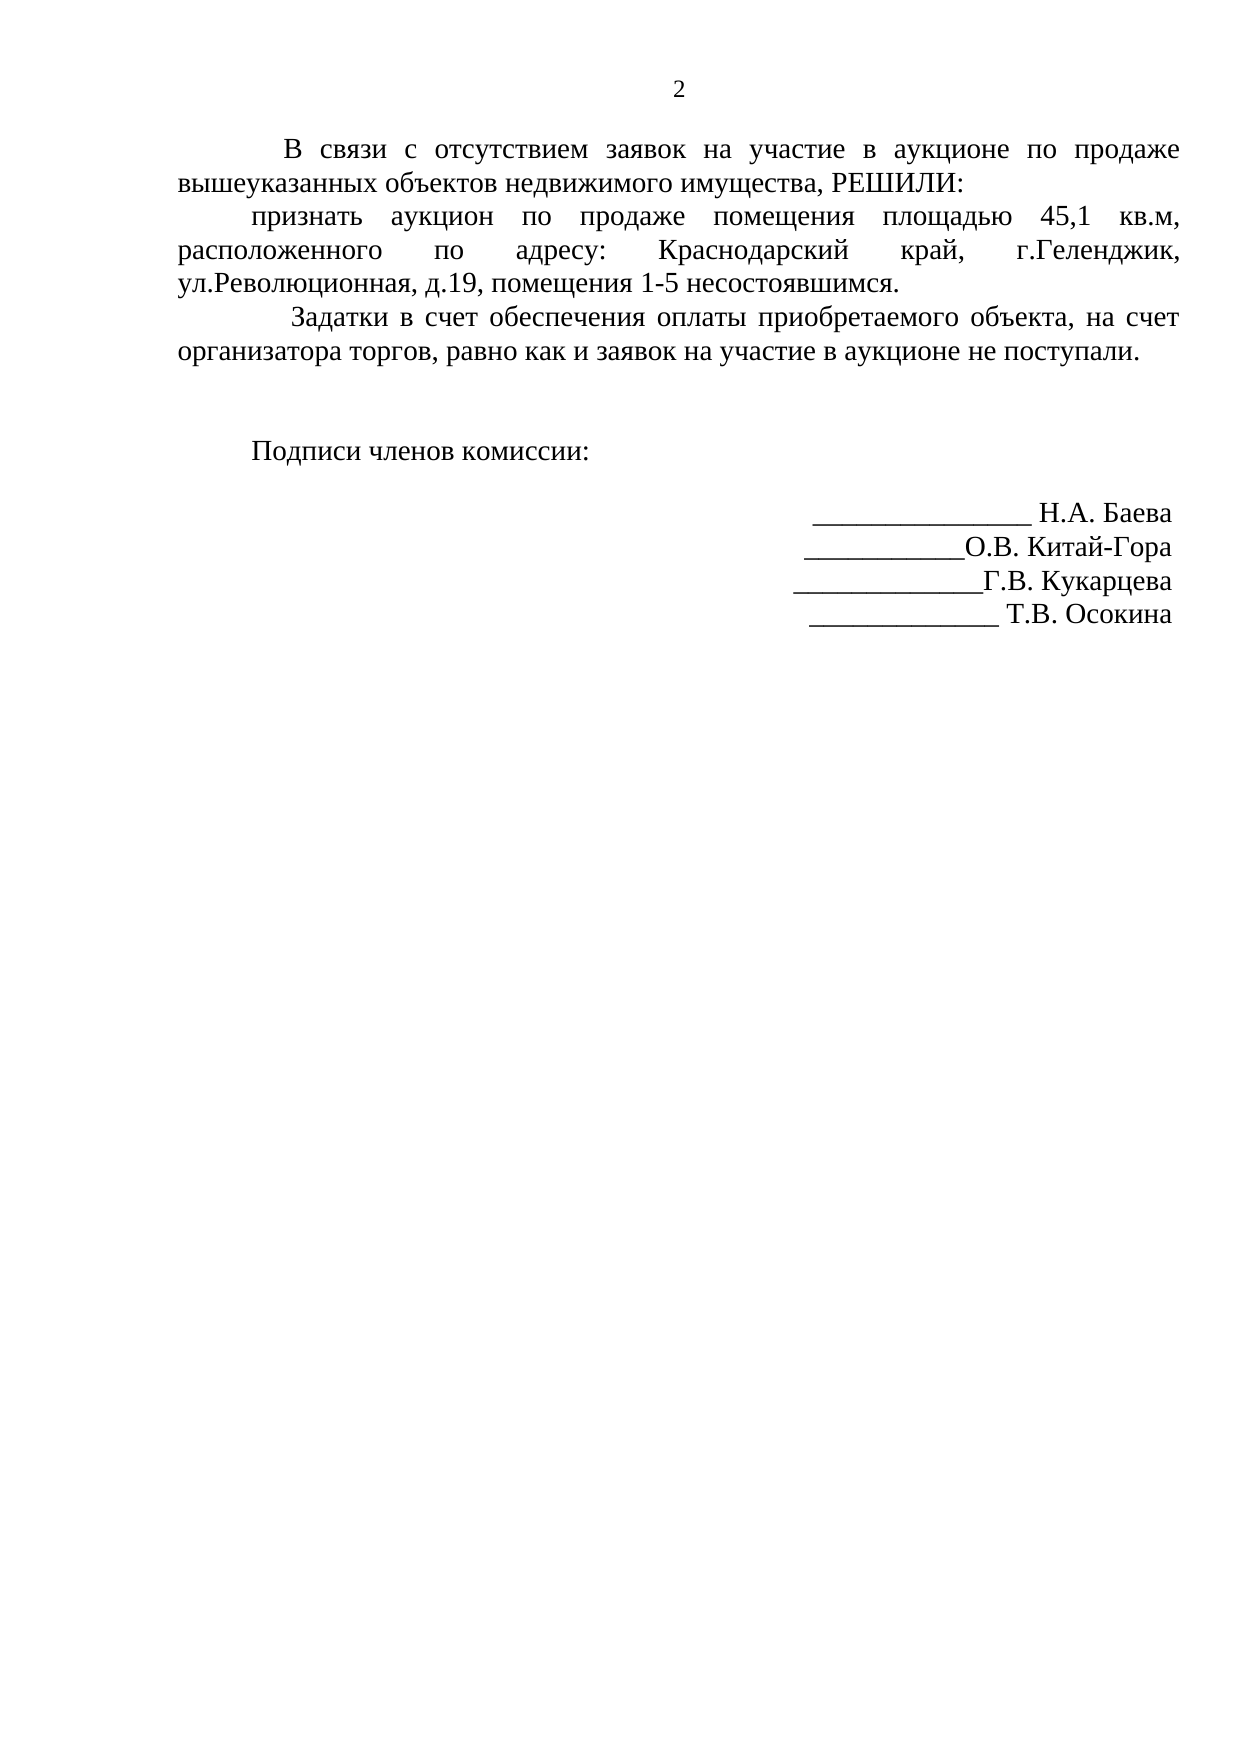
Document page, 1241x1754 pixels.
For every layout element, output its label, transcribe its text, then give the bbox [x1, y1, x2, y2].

list Подписи членов комиссии: [177, 433, 1181, 467]
text ___________О.В. Китай-Гора [177, 529, 1172, 563]
text признать аукцион по продаже помещения площадью 45,1 кв.м, расположенного по адресу: Краснодарский край, г.Геленджик, ул.Революционная, д.19, помещения 1-5 несостоявшимся. [177, 198, 1181, 299]
text В связи с отсутствием заявок на участие в аукционе по продаже вышеуказанных объектов недвижимого имущества, РЕШИЛИ: [177, 131, 1181, 198]
text _______________ Н.А. Баева [177, 496, 1172, 529]
text _____________Г.В. Кукарцева [177, 563, 1172, 596]
text _____________ Т.В. Осокина [177, 596, 1172, 630]
text Задатки в счет обеспечения оплаты приобретаемого объекта, на счет организатора торгов, равно как и заявок на участие в аукционе не поступали. [177, 299, 1181, 366]
